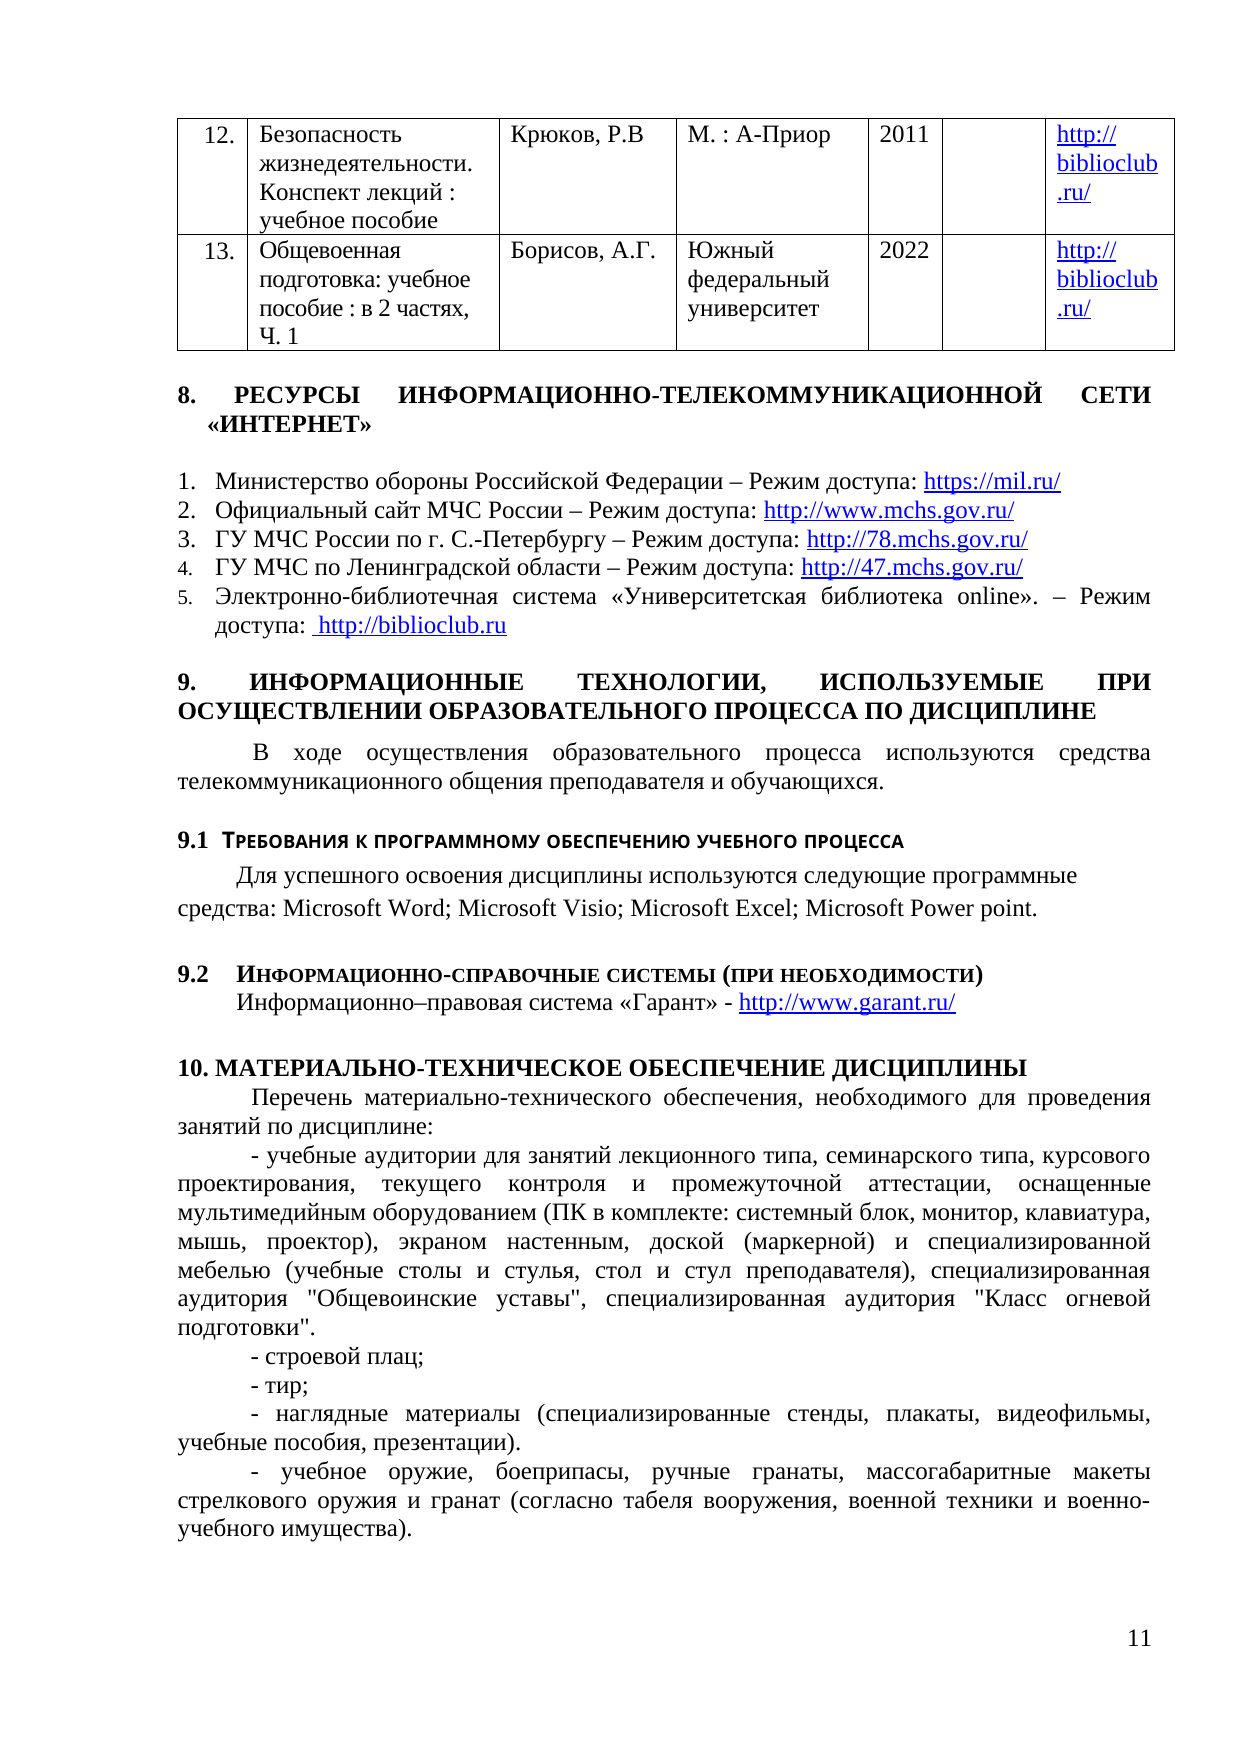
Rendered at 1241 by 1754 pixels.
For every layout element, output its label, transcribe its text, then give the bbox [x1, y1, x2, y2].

text - учебное оружие, боеприпасы, ручные гранаты, массогабаритные макеты стрелкового оружия и гранат (согласно табеля вооружения, военной техники и военно-учебного имущества). [177, 1456, 1152, 1542]
list Электронно-библиотечная система «Университетская библиотека online». – Режим доступа: http://biblioclub.ru [177, 581, 1152, 639]
list Официальный сайт МЧС России – Режим доступа: http://www.mchs.gov.ru/ [177, 495, 1152, 524]
list 10. Материально-техническое обеспечение дисциплины [177, 1053, 1152, 1082]
table_cell [178, 235, 247, 350]
table_cell Общевоенная подготовка: учебное пособие : в 2 частях, Ч. 1 [248, 235, 499, 350]
table_cell [943, 119, 1045, 234]
table_cell [943, 235, 1045, 350]
text - учебные аудитории для занятий лекционного типа, семинарского типа, курсового проектирования, текущего контроля и промежуточной аттестации, оснащенные мультимедийным оборудованием (ПК в комплекте: системный блок, монитор, клавиатура, мышь, проектор), экраном настенным, доской (маркерной) и специализированной мебелью (учебные столы и стулья, стол и стул преподавателя), специализированная аудитория "Общевоинские уставы", специализированная аудитория "Класс огневой подготовки". [177, 1140, 1152, 1341]
list Информационно-справочные системы (при необходимости) [177, 959, 1152, 987]
list Для успешного освоения дисциплины используются следующие программные средства: Microsoft Word; Microsoft Visio; Microsoft Excel; Microsoft Power point. [177, 860, 1152, 921]
table_cell 2011 [869, 119, 942, 234]
table_cell http://biblioclub.ru/ [1046, 119, 1174, 234]
table_cell [178, 119, 247, 234]
table_cell 2022 [869, 235, 942, 350]
table_cell Безопасность жизнедеятельности. Конспект лекций : учебное пособие [248, 119, 499, 234]
text - строевой плац; [177, 1341, 1152, 1370]
list ГУ МЧС России по г. С.-Петербургу – Режим доступа: http://78.mchs.gov.ru/ [177, 524, 1152, 552]
table_cell Южный федеральный университет [677, 235, 868, 350]
table_cell http://biblioclub.ru/ [1046, 235, 1174, 350]
table_cell М. : А-Приор [677, 119, 868, 234]
list Требования к программному обеспечению учебного процесса [177, 824, 1152, 855]
table_cell Крюков, Р.В [500, 119, 676, 234]
list ГУ МЧС по Ленинградской области – Режим доступа: http://47.mchs.gov.ru/ [177, 552, 1152, 581]
list В ходе осуществления образовательного процесса используются средства телекоммуникационного общения преподавателя и обучающихся. [177, 737, 1152, 795]
text 9. Информационные технологии, используемые при осуществлении образовательного процесса по дисциплине [177, 667, 1152, 725]
text 8. Ресурсы информационно-телекоммуникационной сети «Интернет» [177, 380, 1152, 437]
text - тир; [177, 1370, 1152, 1398]
table_cell Борисов, А.Г. [500, 235, 676, 350]
text - наглядные материалы (специализированные стенды, плакаты, видеофильмы, учебные пособия, презентации). [177, 1398, 1152, 1456]
text Перечень материально-технического обеспечения, необходимого для проведения занятий по дисциплине: [177, 1082, 1152, 1140]
list Министерство обороны Российской Федерации – Режим доступа: https://mil.ru/ [177, 466, 1152, 495]
list Информационно–правовая система «Гарант» - http://www.garant.ru/ [177, 987, 1152, 1016]
